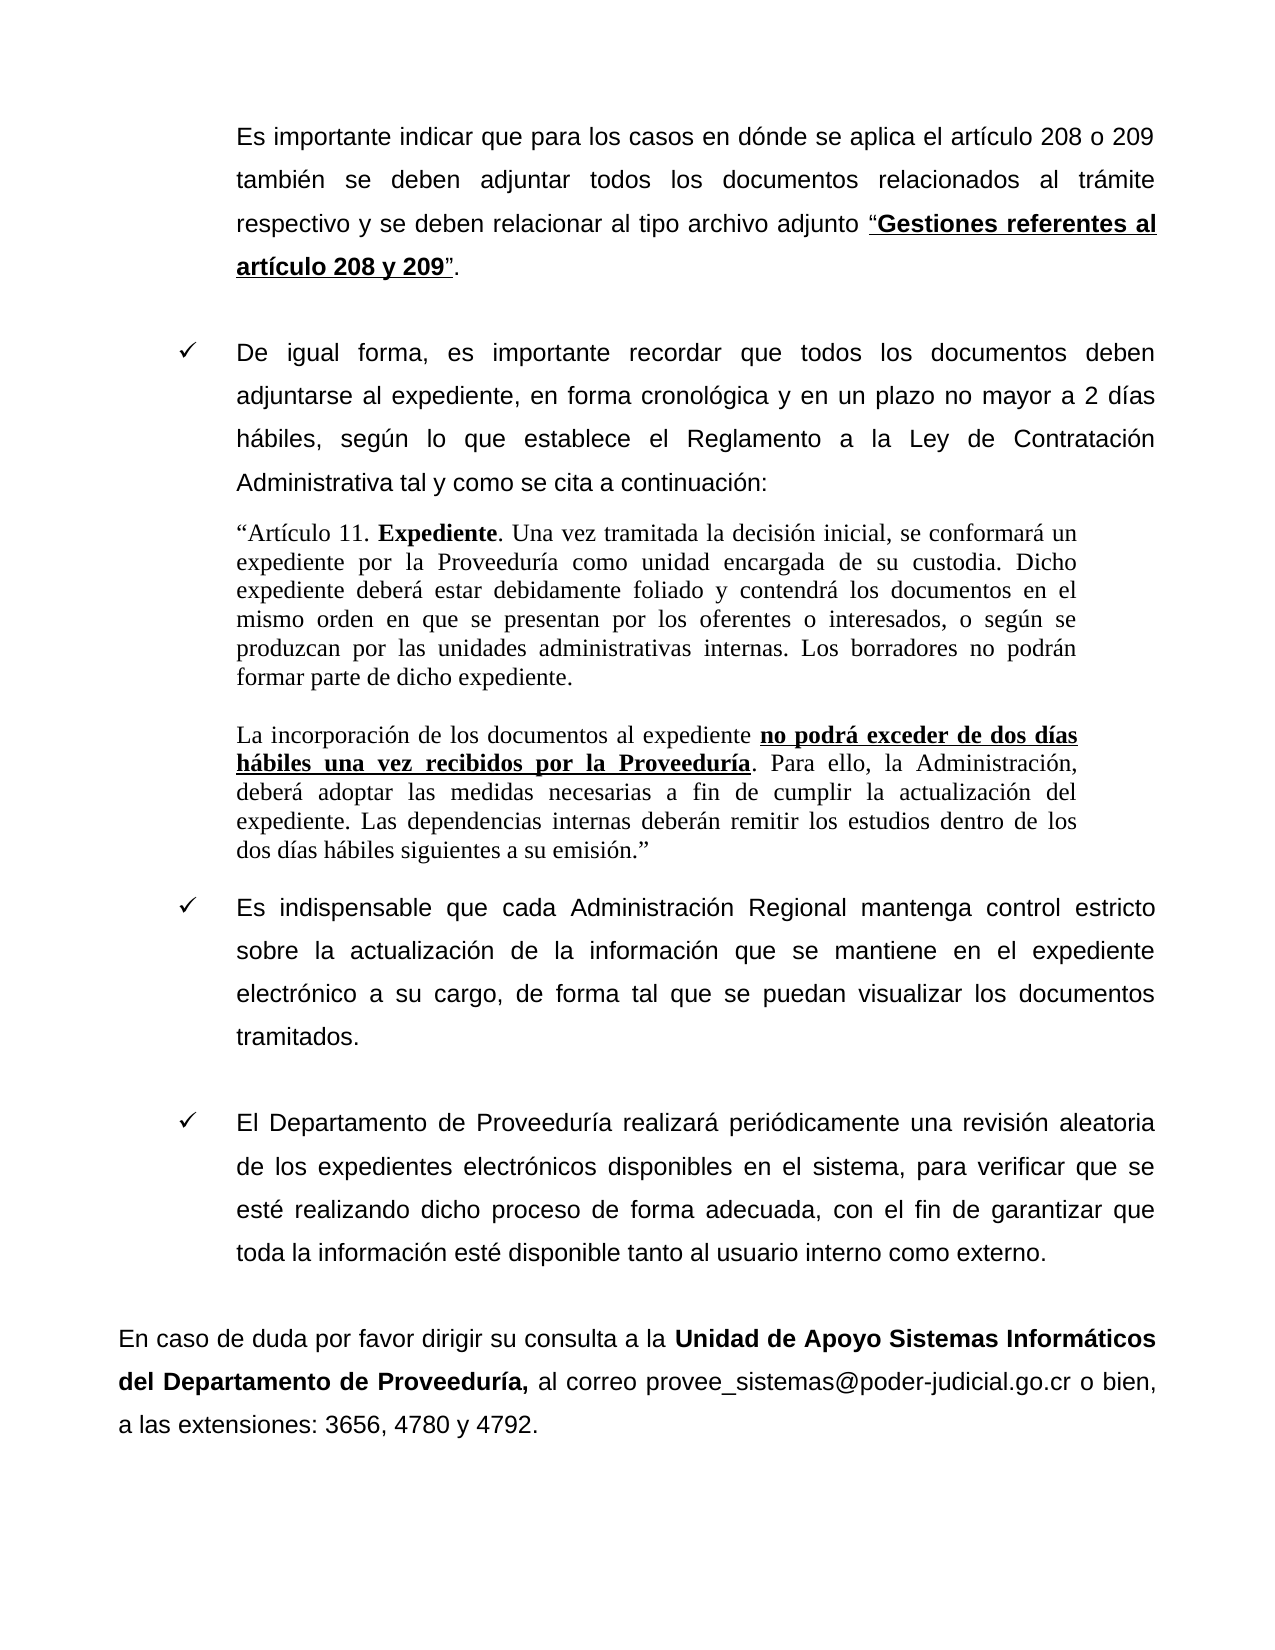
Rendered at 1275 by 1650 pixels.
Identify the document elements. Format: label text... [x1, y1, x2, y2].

text En caso de duda por favor dirigir su consulta a la Unidad de Apoyo Sistemas Informáticos del Departamento de Proveeduría, al correo provee_sistemas@poder-judicial.go.cr o bien, a las extensiones: 3656, 4780 y 4792. [118, 1324, 1157, 1439]
list Es indispensable que cada Administración Regional mantenga control estricto sobre la actualización de la información que se mantiene en el expediente electrónico a su cargo, de forma tal que se puedan visualizar los documentos tramitados. [177, 893, 1157, 1051]
text Es importante indicar que para los casos en dónde se aplica el artículo 208 o 209 también se deben adjuntar todos los documentos relacionados al trámite respectivo y se deben relacionar al tipo archivo adjunto “Gestiones referentes al artículo 208 y 209”. [236, 122, 1157, 281]
list El Departamento de Proveeduría realizará periódicamente una revisión aleatoria de los expedientes electrónicos disponibles en el sistema, para verificar que se esté realizando dicho proceso de forma adecuada, con el fin de garantizar que toda la información esté disponible tanto al usuario interno como externo. [177, 1108, 1157, 1267]
text La incorporación de los documentos al expediente no podrá exceder de dos días hábiles una vez recibidos por la Proveeduría. Para ello, la Administración, deberá adoptar las medidas necesarias a fin de cumplir la actualización del expediente. Las dependencias internas deberán remitir los estudios dentro de los dos días hábiles siguientes a su emisión.” [236, 720, 1078, 863]
list De igual forma, es importante recordar que todos los documentos deben adjuntarse al expediente, en forma cronológica y en un plazo no mayor a 2 días hábiles, según lo que establece el Reglamento a la Ley de Contratación Administrativa tal y como se cita a continuación: [177, 338, 1157, 496]
text “Artículo 11. Expediente. Una vez tramitada la decisión inicial, se conformará un expediente por la Proveeduría como unidad encargada de su custodia. Dicho expediente deberá estar debidamente foliado y contendrá los documentos en el mismo orden en que se presentan por los oferentes o interesados, o según se produzcan por las unidades administrativas internas. Los borradores no podrán formar parte de dicho expediente. [236, 518, 1078, 691]
